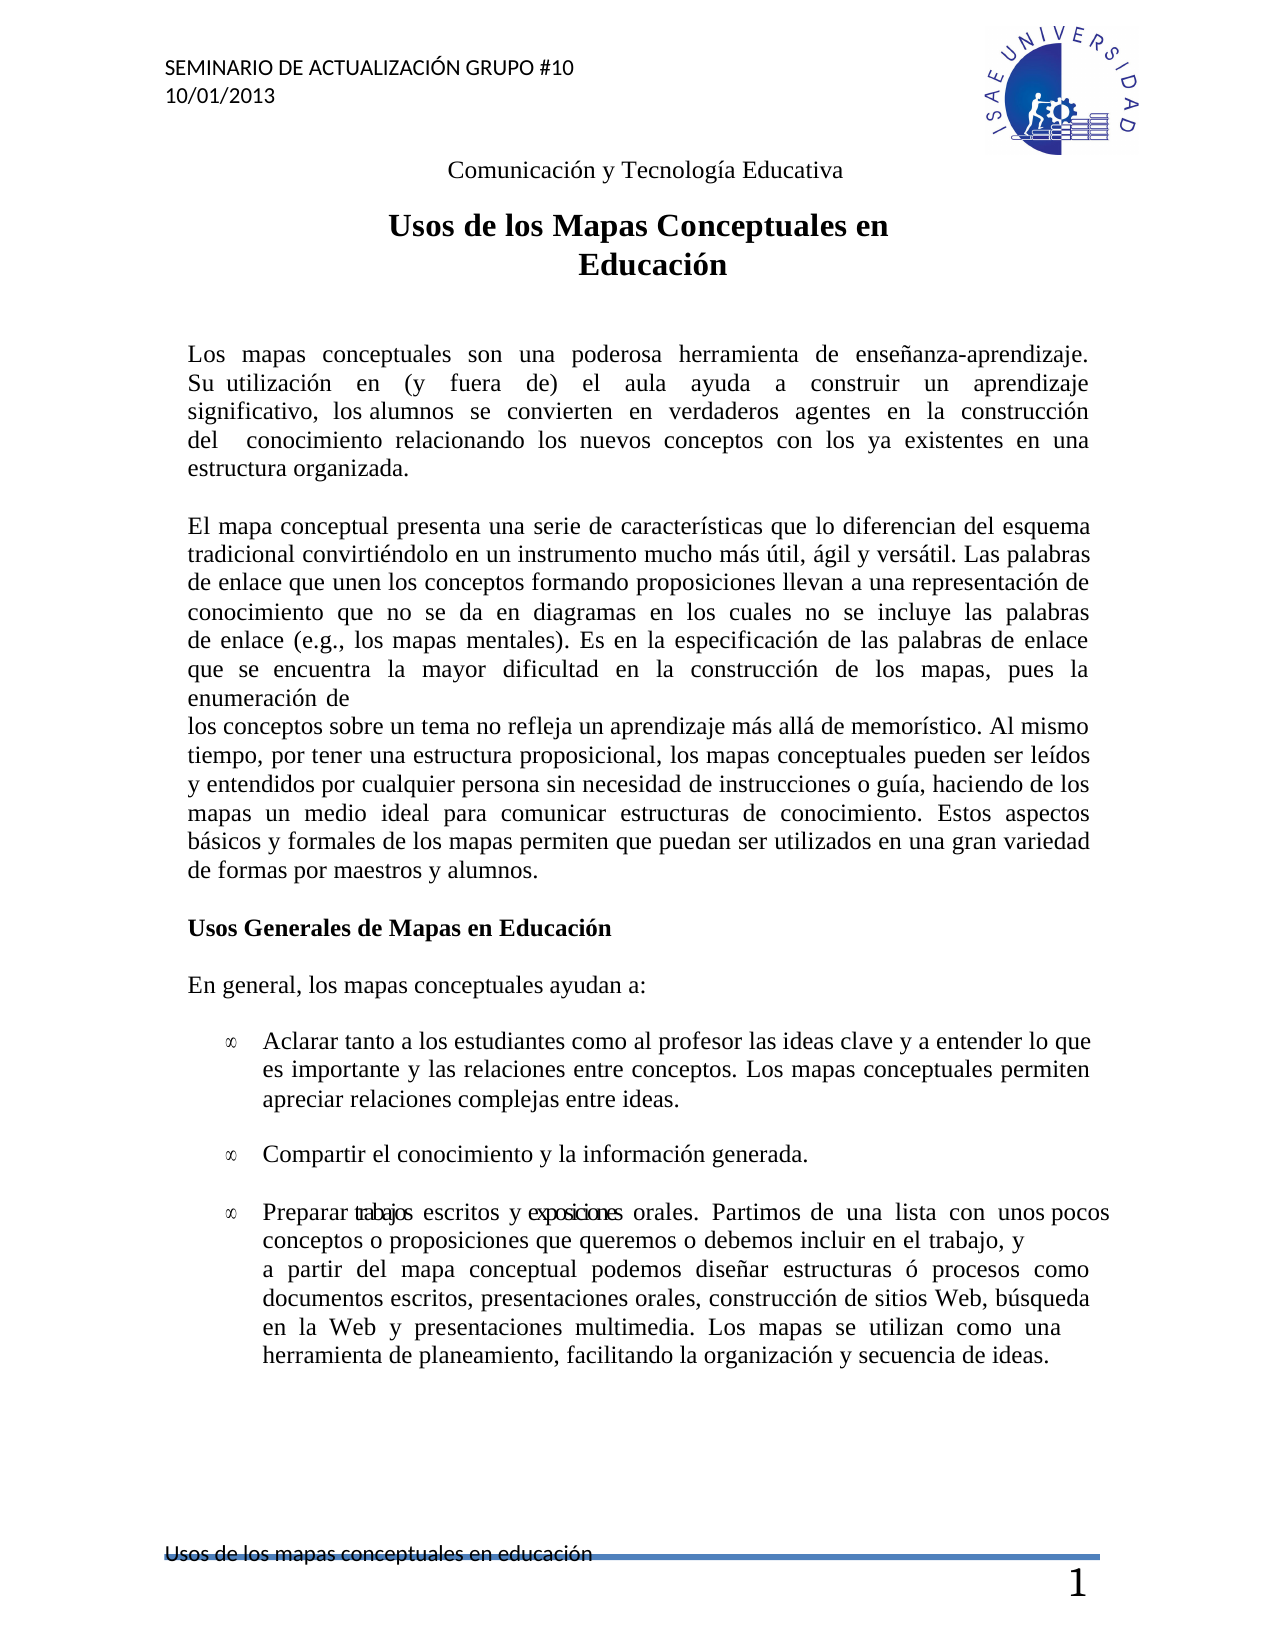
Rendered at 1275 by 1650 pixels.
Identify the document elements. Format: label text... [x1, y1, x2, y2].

text apreciar relaciones complejas entre ideas. [262, 1084, 1102, 1112]
text de formas por maestros y alumnos. [187, 856, 1102, 884]
text y entendidos por cualquier persona sin necesidad de instrucciones o guía, haciendo de los [187, 769, 1117, 798]
text mapas un medio ideal para comunicar estructuras de conocimiento. Estos aspectos básicos y formales de los mapas permiten que puedan ser utilizados en una gran variedad [187, 798, 1121, 856]
text los conceptos sobre un tema no refleja un aprendizaje más allá de memorístico. Al mismo [187, 712, 1117, 740]
text Usos de los Mapas Conceptuales en [312, 210, 1102, 243]
text de enlace que unen los conceptos formando proposiciones llevan a una representación de [187, 568, 1117, 596]
text El mapa conceptual presenta una serie de características que lo diferencian del esquema tradicional convirtiéndolo en un instrumento mucho más útil, ágil y versátil. Las palabras [187, 511, 1121, 568]
text  Aclarar tanto a los estudiantes como al profesor las ideas clave y a entender lo que [225, 1026, 1119, 1055]
picture [984, 26, 1139, 155]
text Comunicación y Tecnología Educativa [342, 156, 1102, 184]
text Usos Generales de Mapas en Educación [187, 913, 1102, 942]
text tiempo, por tener una estructura proposicional, los mapas conceptuales pueden ser leídos [187, 740, 1117, 769]
text  Compartir el conocimiento y la información generada. [225, 1139, 1102, 1168]
text  Preparar trabajos escritos y exposiciones orales. Partimos de una lista con unos pocos conceptos o proposiciones que queremos o debemos incluir en el trabajo, y [225, 1197, 1119, 1254]
text a partir del mapa conceptual podemos diseñar estructuras ó procesos como documentos escritos, presentaciones orales, construcción de sitios Web, búsqueda [262, 1255, 1118, 1312]
text conocimiento que no se da en diagramas en los cuales no se incluye las palabras de enlace (e.g., los mapas mentales). Es en la especificación de las palabras de enlace que se encuentra la mayor dificultad en la construcción de los mapas, pues la enumeración de [187, 597, 1089, 712]
text en la Web y presentaciones multimedia. Los mapas se utilizan como una herramienta de planeamiento, facilitando la organización y secuencia de ideas. [262, 1312, 1117, 1369]
text es importante y las relaciones entre conceptos. Los mapas conceptuales permiten [262, 1055, 1114, 1083]
text Los mapas conceptuales son una poderosa herramienta de enseñanza-aprendizaje. Su utilización en (y fuera de) el aula ayuda a construir un aprendizaje significativo, los alumnos se convierten en verdaderos agentes en la construcción del conocimiento relacionando los nuevos conceptos con los ya existentes en una estructura organizada. [187, 339, 1090, 482]
text En general, los mapas conceptuales ayudan a: [187, 971, 1102, 999]
text Educación [548, 245, 1102, 282]
